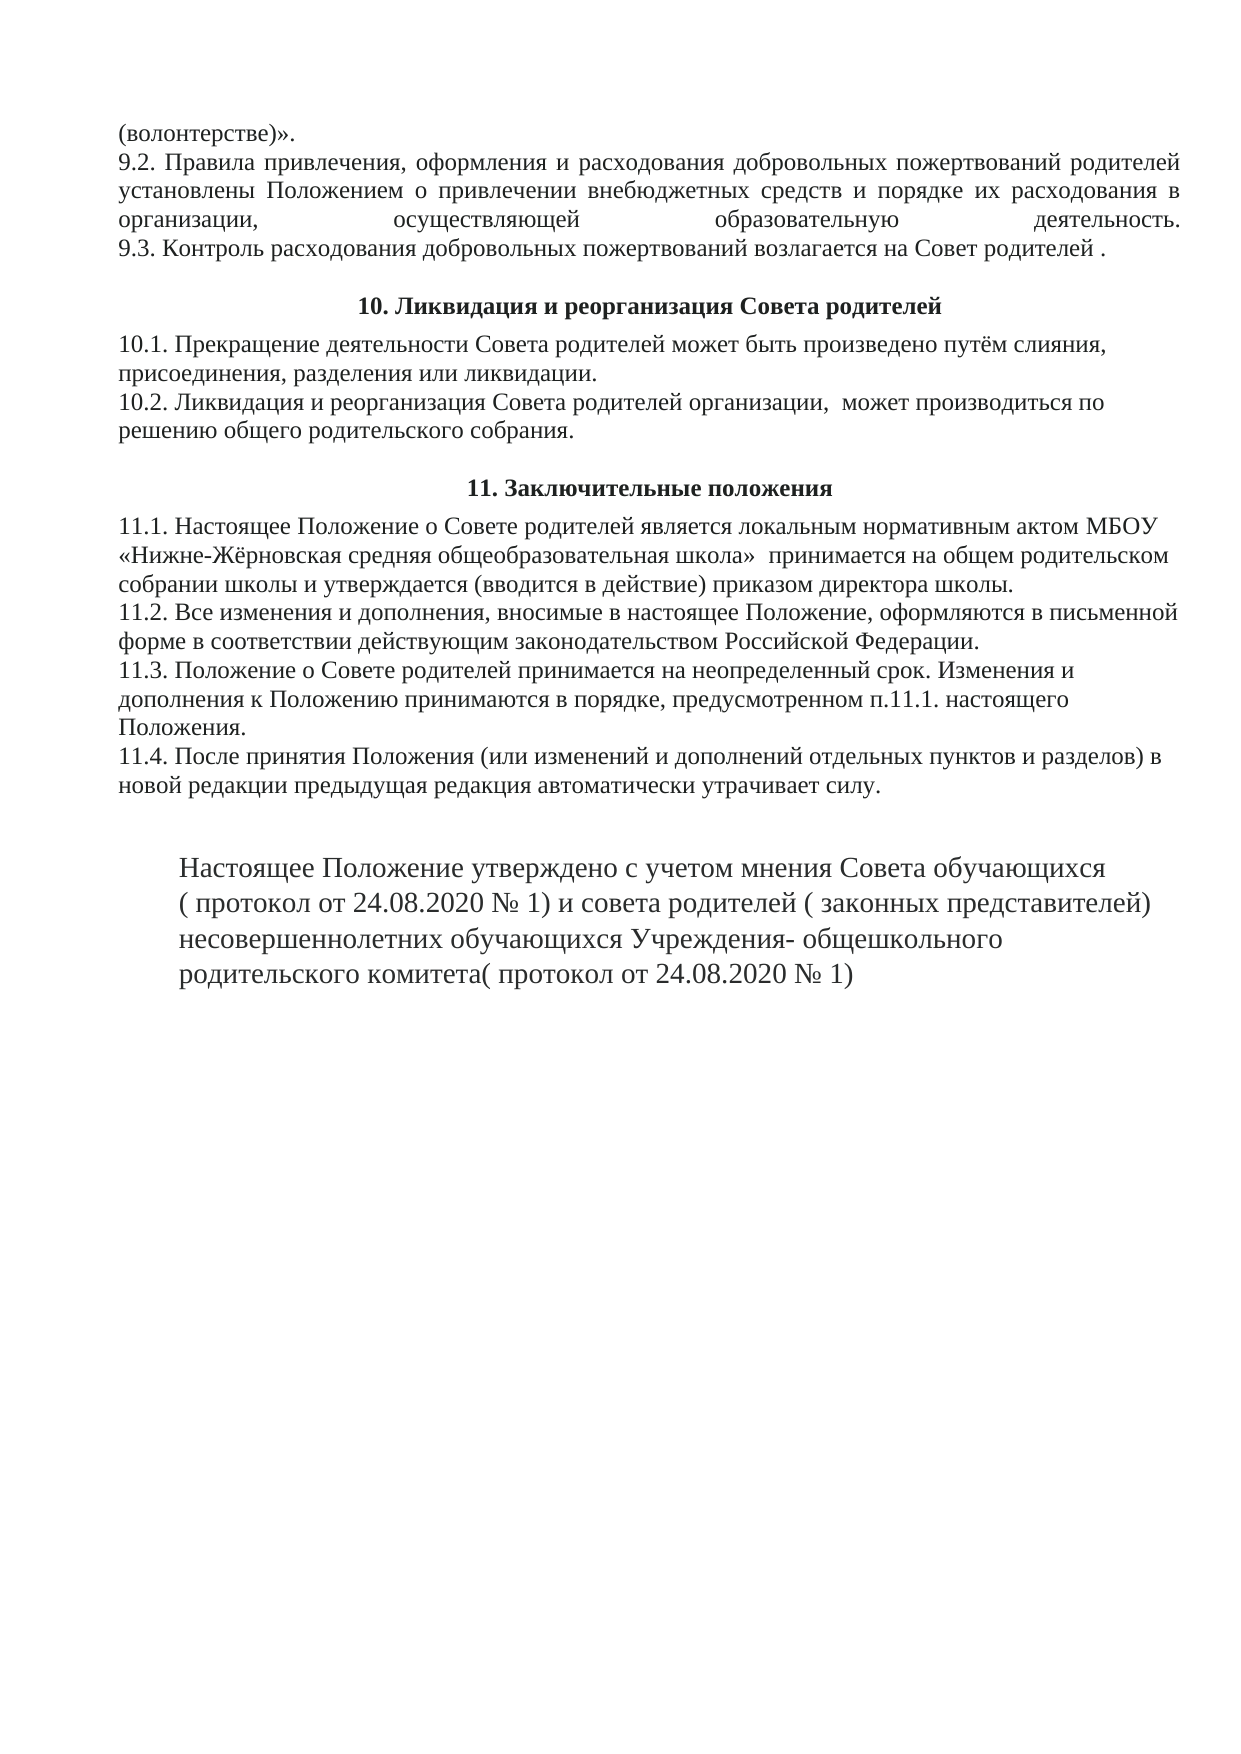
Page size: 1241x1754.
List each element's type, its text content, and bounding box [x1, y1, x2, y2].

text 10. Ликвидация и реорганизация Совета родителей [118, 281, 1181, 320]
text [118, 118, 1181, 262]
text Настоящее Положение утверждено с учетом мнения Совета обучающихся ( протокол от 24.08.2020 № 1) и совета родителей ( законных представителей) несовершеннолетних обучающихся Учреждения- общешкольного родительского комитета( протокол от 24.08.2020 № 1) [178, 850, 1181, 990]
text 10.1. Прекращение деятельности Совета родителей может быть произведено путём слияния, присоединения, разделения или ликвидации. 10.2. Ликвидация и реорганизация Совета родителей организации, может производиться по решению общего родительского собрания. [118, 329, 1181, 444]
text 11. Заключительные положения [118, 463, 1181, 502]
text 11.1. Настоящее Положение о Совете родителей является локальным нормативным актом МБОУ «Нижне-Жёрновская средняя общеобразовательная школа» принимается на общем родительском собрании школы и утверждается (вводится в действие) приказом директора школы. 11.2. Все изменения и дополнения, вносимые в настоящее Положение, оформляются в письменной форме в соответствии действующим законодательством Российской Федерации. 11.3. Положение о Совете родителей принимается на неопределенный срок. Изменения и дополнения к Положению принимаются в порядке, предусмотренном п.11.1. настоящего Положения. 11.4. После принятия Положения (или изменений и дополнений отдельных пунктов и разделов) в новой редакции предыдущая редакция автоматически утрачивает силу. [118, 511, 1181, 799]
